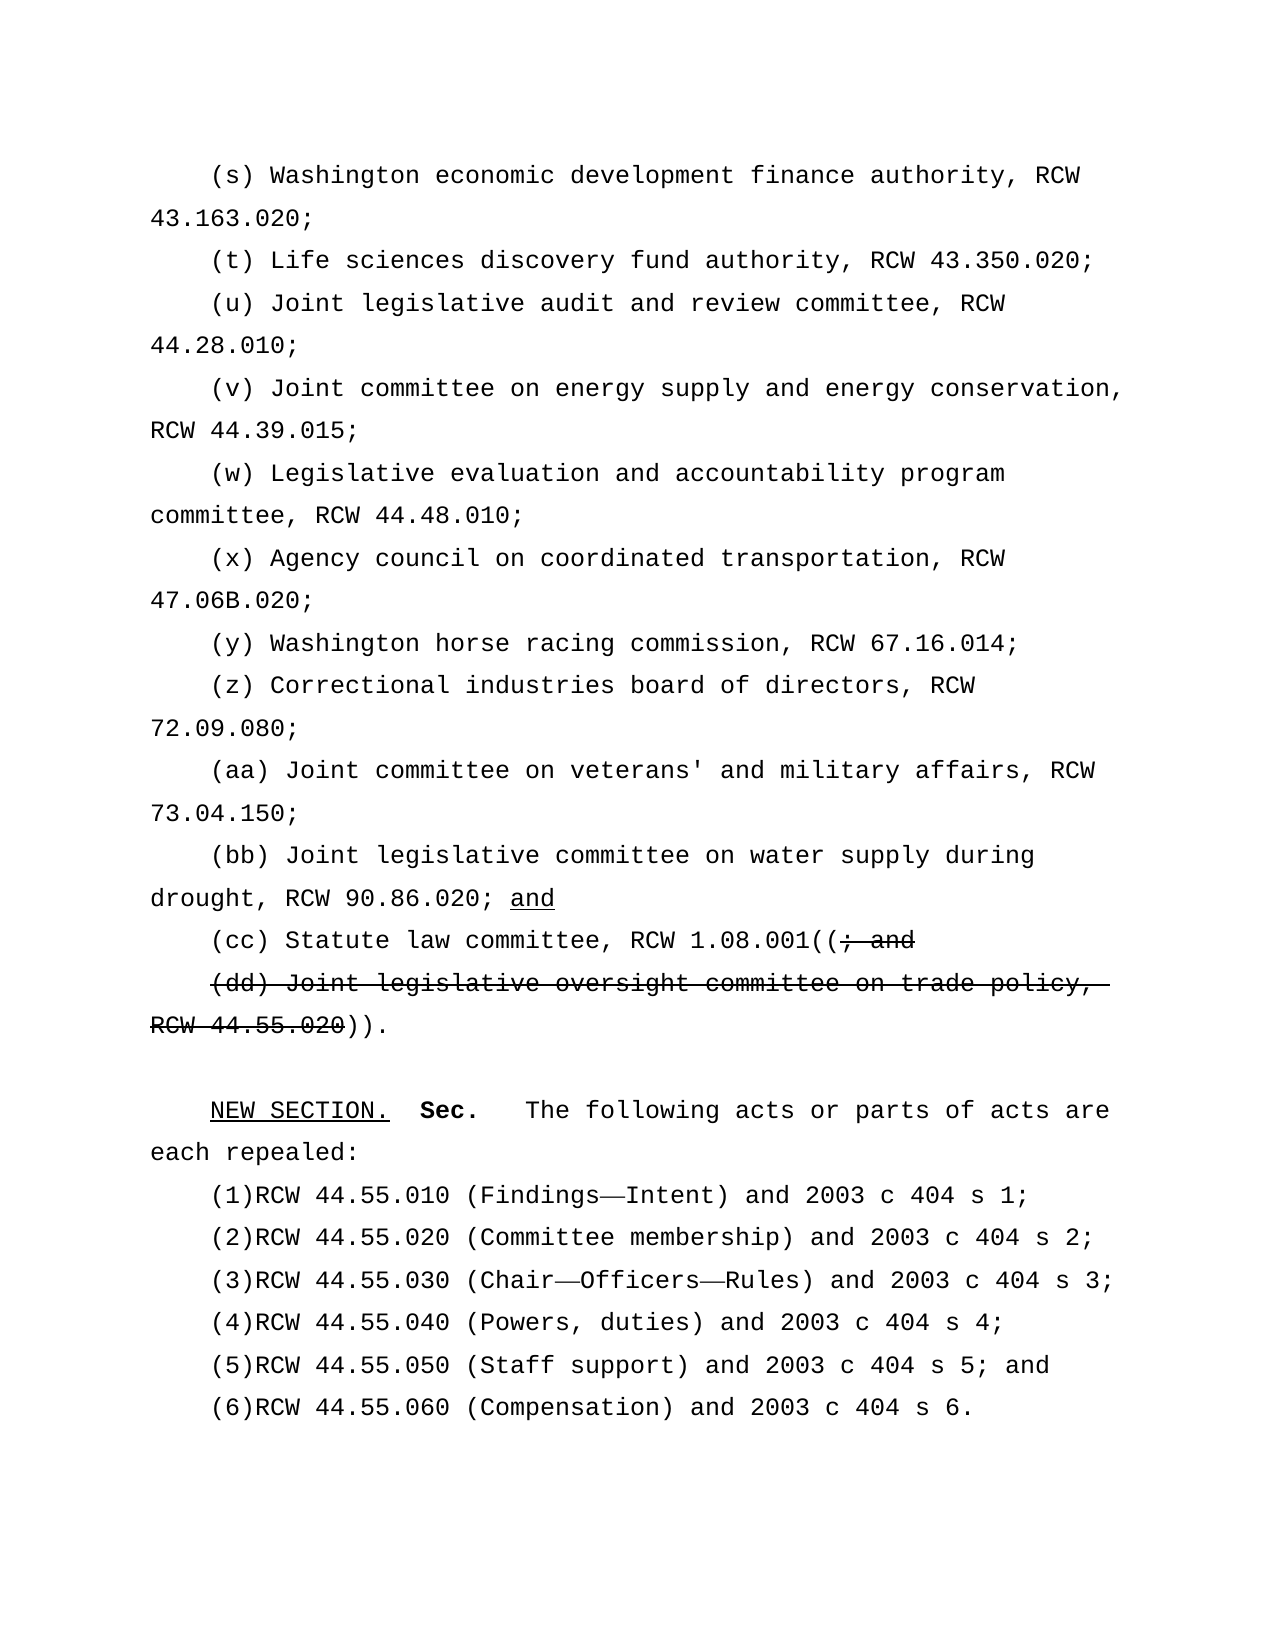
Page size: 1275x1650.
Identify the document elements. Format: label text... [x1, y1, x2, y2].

text (1)RCW 44.55.010 (Findings—Intent) and 2003 c 404 s 1; [150, 1169, 1125, 1212]
text (w) Legislative evaluation and accountability program committee, RCW 44.48.010; [150, 447, 1125, 532]
text (3)RCW 44.55.030 (Chair—Officers—Rules) and 2003 c 404 s 3; [150, 1254, 1125, 1297]
text (u) Joint legislative audit and review committee, RCW 44.28.010; [150, 277, 1125, 362]
text (2)RCW 44.55.020 (Committee membership) and 2003 c 404 s 2; [150, 1212, 1125, 1254]
text (bb) Joint legislative committee on water supply during drought, RCW 90.86.020; and [150, 830, 1125, 915]
text NEW SECTION. Sec. The following acts or parts of acts are each repealed: [150, 1084, 1125, 1169]
text (x) Agency council on coordinated transportation, RCW 47.06B.020; [150, 532, 1125, 617]
text (6)RCW 44.55.060 (Compensation) and 2003 c 404 s 6. [150, 1382, 1125, 1424]
text (y) Washington horse racing commission, RCW 67.16.014; [150, 617, 1125, 660]
text (4)RCW 44.55.040 (Powers, duties) and 2003 c 404 s 4; [150, 1297, 1125, 1339]
text (aa) Joint committee on veterans' and military affairs, RCW 73.04.150; [150, 745, 1125, 830]
text (cc) Statute law committee, RCW 1.08.001((; and [150, 915, 1125, 957]
text (5)RCW 44.55.050 (Staff support) and 2003 c 404 s 5; and [150, 1339, 1125, 1382]
text (dd) Joint legislative oversight committee on trade policy, RCW 44.55.020)). [150, 957, 1125, 1042]
text (z) Correctional industries board of directors, RCW 72.09.080; [150, 660, 1125, 745]
text (s) Washington economic development finance authority, RCW 43.163.020; [150, 150, 1125, 235]
text (v) Joint committee on energy supply and energy conservation, RCW 44.39.015; [150, 362, 1125, 447]
text (t) Life sciences discovery fund authority, RCW 43.350.020; [150, 235, 1125, 277]
